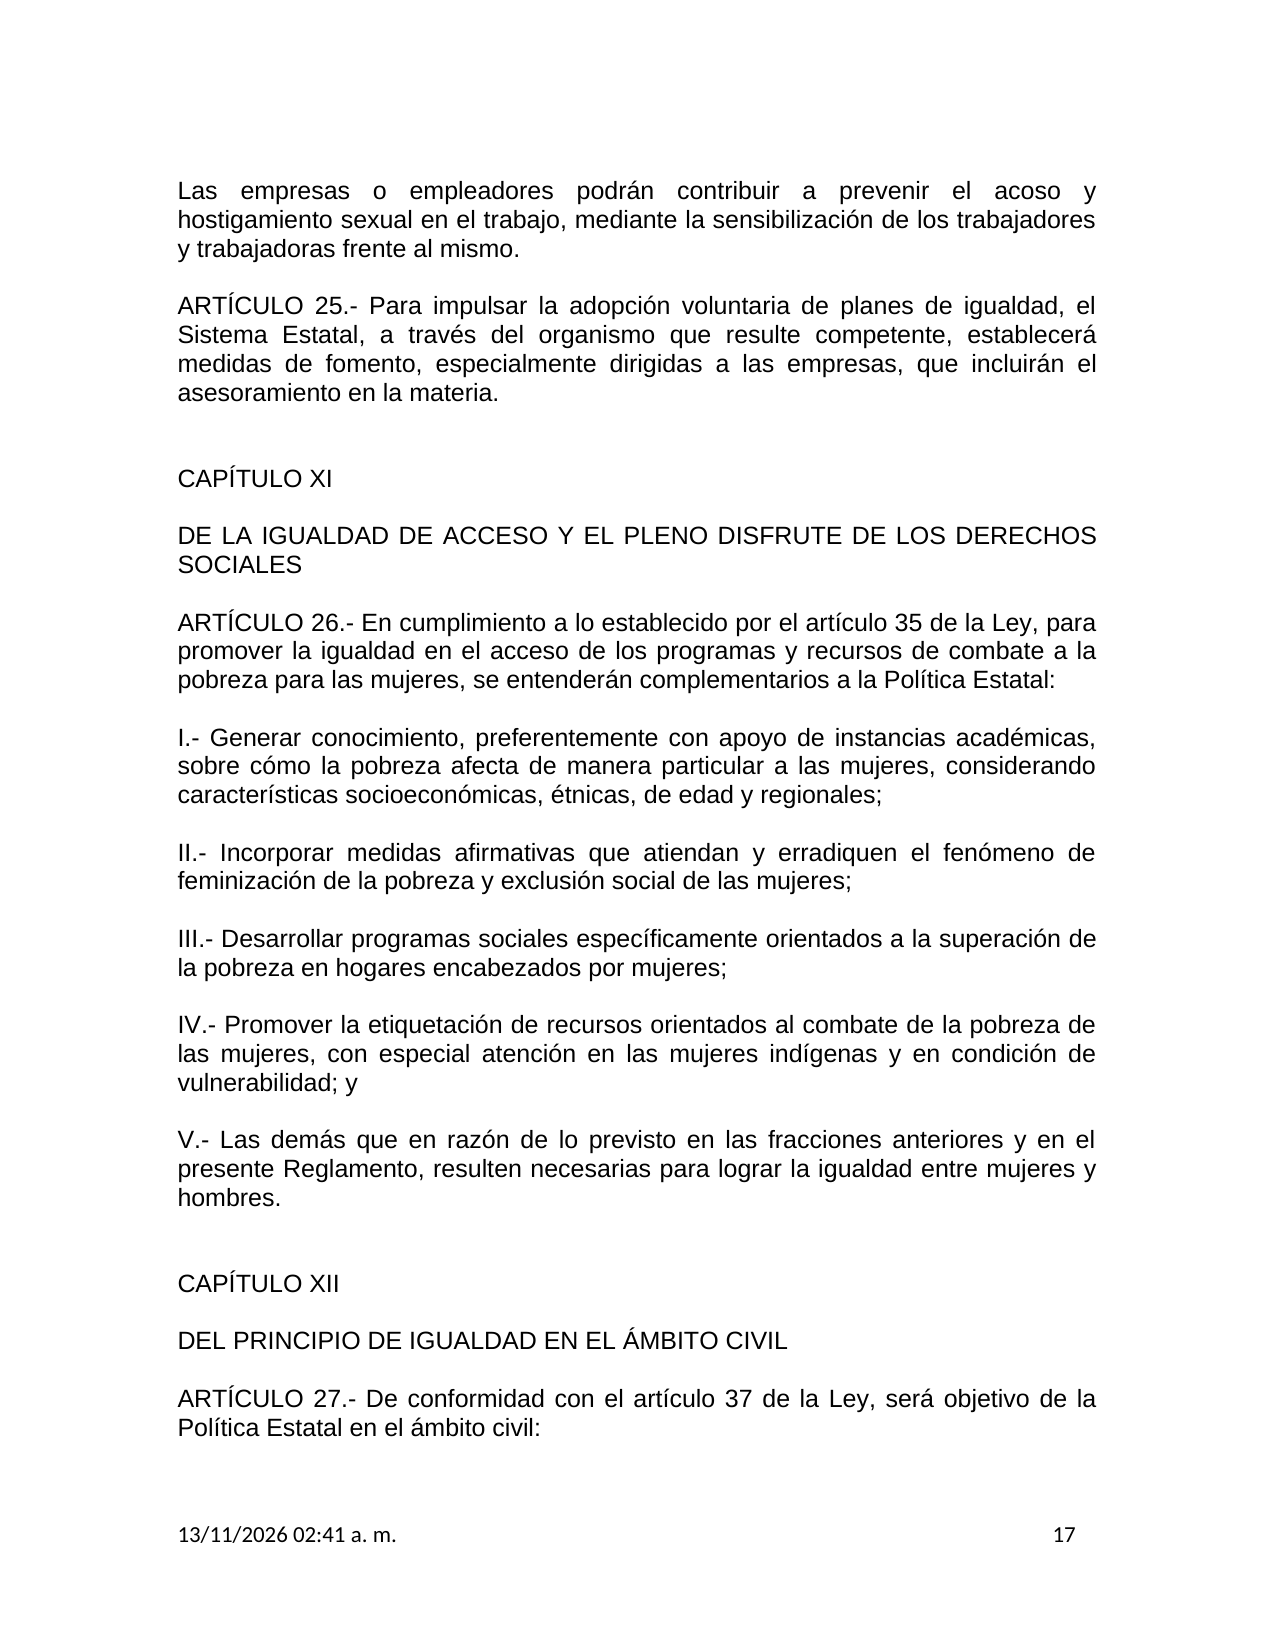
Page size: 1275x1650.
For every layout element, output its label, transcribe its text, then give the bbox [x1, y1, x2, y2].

text V.- Las demás que en razón de lo previsto en las fracciones anteriores y en el presente Reglamento, resulten necesarias para lograr la igualdad entre mujeres y hombres. [177, 1125, 1098, 1211]
text II.- Incorporar medidas afirmativas que atiendan y erradiquen el fenómeno de feminización de la pobreza y exclusión social de las mujeres; [177, 838, 1098, 895]
text CAPÍTULO XI [177, 464, 1098, 493]
text ARTÍCULO 26.- En cumplimiento a lo establecido por el artículo 35 de la Ley, para promover la igualdad en el acceso de los programas y recursos de combate a la pobreza para las mujeres, se entenderán complementarios a la Política Estatal: [177, 608, 1098, 694]
text I.- Generar conocimiento, preferentemente con apoyo de instancias académicas, sobre cómo la pobreza afecta de manera particular a las mujeres, considerando características socioeconómicas, étnicas, de edad y regionales; [177, 723, 1098, 809]
text Las empresas o empleadores podrán contribuir a prevenir el acoso y hostigamiento sexual en el trabajo, mediante la sensibilización de los trabajadores y trabajadoras frente al mismo. [177, 176, 1098, 263]
text ARTÍCULO 27.- De conformidad con el artículo 37 de la Ley, será objetivo de la Política Estatal en el ámbito civil: [177, 1384, 1098, 1441]
text IV.- Promover la etiquetación de recursos orientados al combate de la pobreza de las mujeres, con especial atención en las mujeres indígenas y en condición de vulnerabilidad; y [177, 1010, 1098, 1096]
text III.- Desarrollar programas sociales específicamente orientados a la superación de la pobreza en hogares encabezados por mujeres; [177, 924, 1098, 981]
text DEL PRINCIPIO DE IGUALDAD EN EL ÁMBITO CIVIL [177, 1326, 1098, 1355]
text DE LA IGUALDAD DE ACCESO Y EL PLENO DISFRUTE DE LOS DERECHOS SOCIALES [177, 521, 1098, 579]
text CAPÍTULO XII [177, 1269, 1098, 1298]
text ARTÍCULO 25.- Para impulsar la adopción voluntaria de planes de igualdad, el Sistema Estatal, a través del organismo que resulte competente, establecerá medidas de fomento, especialmente dirigidas a las empresas, que incluirán el asesoramiento en la materia. [177, 291, 1098, 406]
